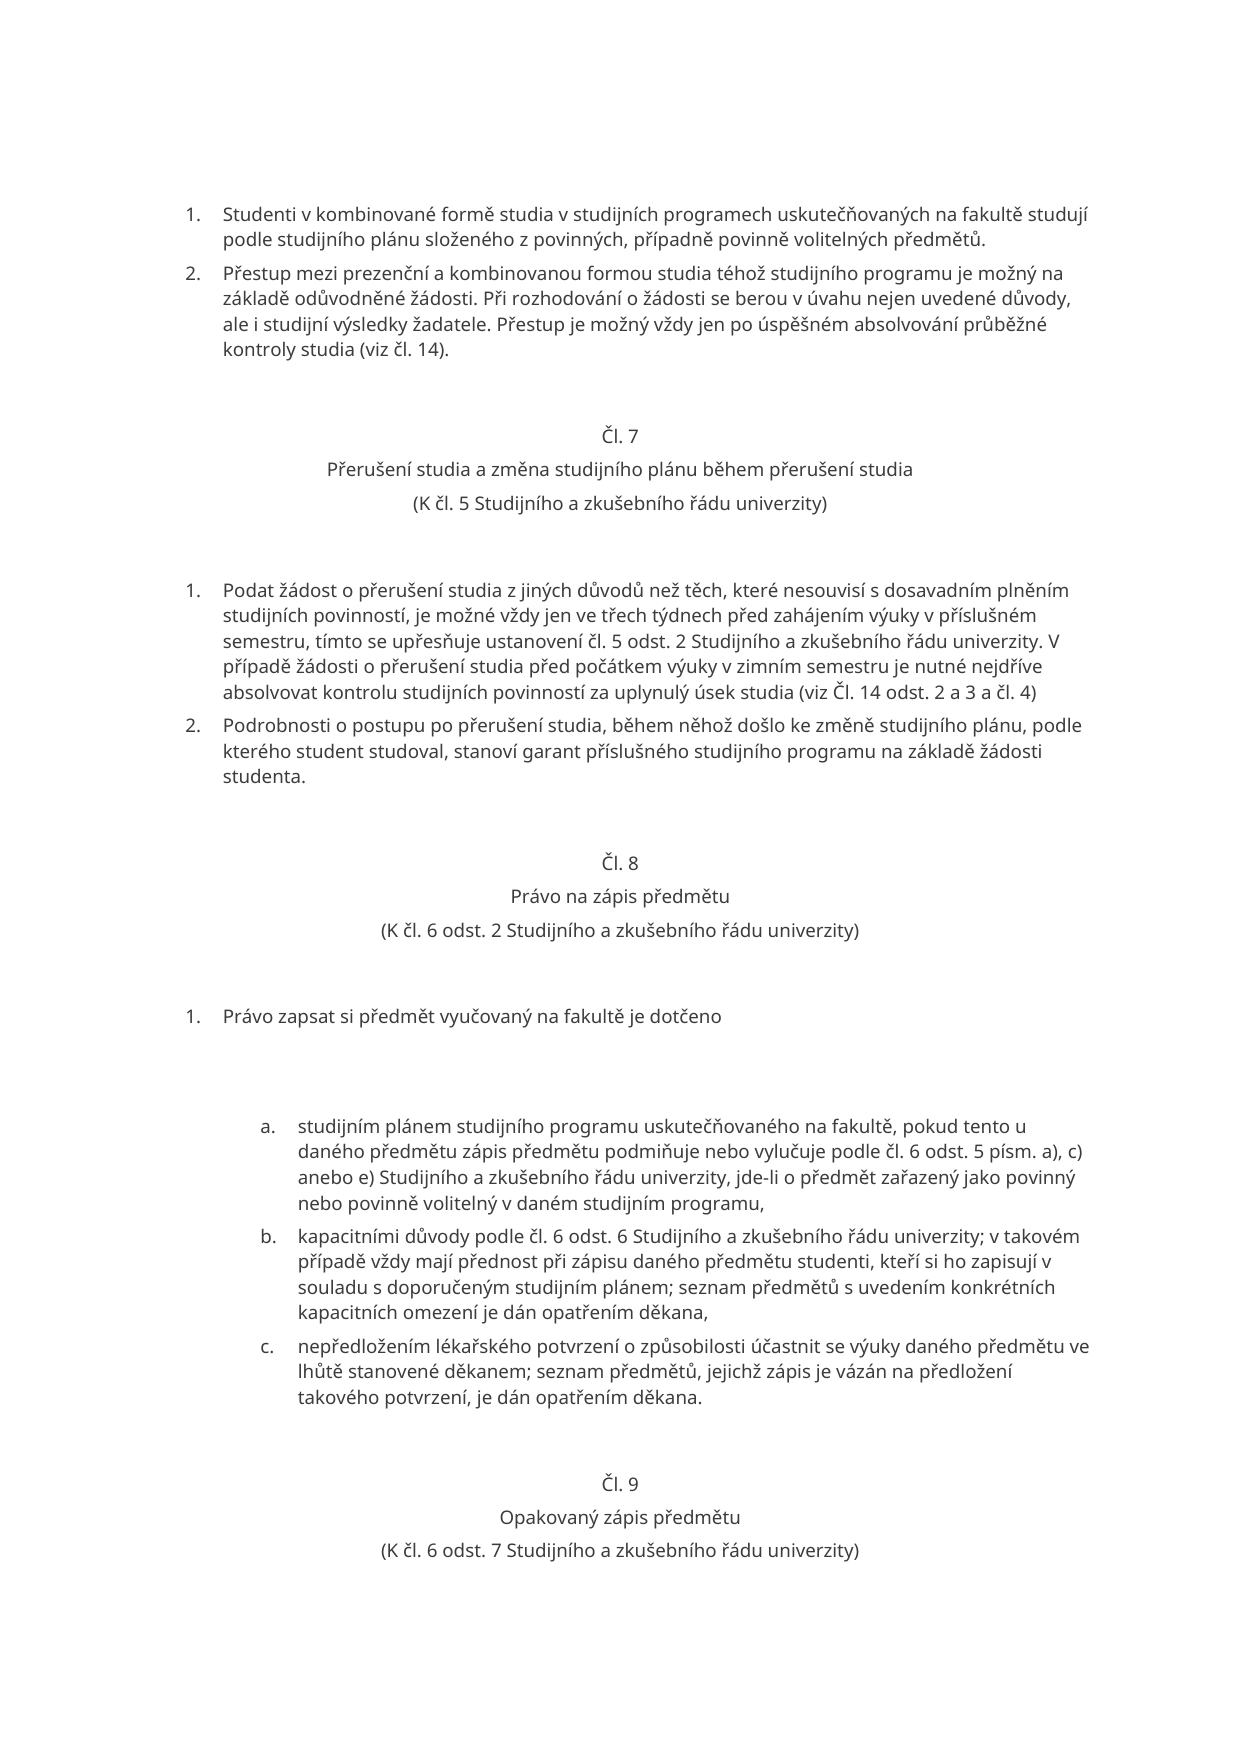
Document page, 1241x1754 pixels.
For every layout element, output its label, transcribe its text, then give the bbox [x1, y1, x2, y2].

text Právo na zápis předmětu [148, 884, 1093, 909]
text (K čl. 5 Studijního a zkušebního řádu univerzity) [148, 490, 1093, 516]
list Podrobnosti o postupu po přerušení studia, během něhož došlo ke změně studijního plánu, podle kterého student studoval, stanoví garant příslušného studijního programu na základě žádosti studenta. [185, 712, 1093, 789]
list Studenti v kombinované formě studia v studijních programech uskutečňovaných na fakultě studují podle studijního plánu složeného z povinných, případně povinně volitelných předmětů. [185, 201, 1093, 252]
list nepředložením lékařského potvrzení o způsobilosti účastnit se výuky daného předmětu ve lhůtě stanovené děkanem; seznam předmětů, jejichž zápis je vázán na předložení takového potvrzení, je dán opatřením děkana. [260, 1333, 1093, 1409]
text Čl. 7 [148, 423, 1093, 449]
list Přestup mezi prezenční a kombinovanou formou studia téhož studijního programu je možný na základě odůvodněné žádosti. Při rozhodování o žádosti se berou v úvahu nejen uvedené důvody, ale i studijní výsledky žadatele. Přestup je možný vždy jen po úspěšném absolvování průběžné kontroly studia (viz čl. 14). [185, 260, 1093, 362]
list kapacitními důvody podle čl. 6 odst. 6 Studijního a zkušebního řádu univerzity; v takovém případě vždy mají přednost při zápisu daného předmětu studenti, kteří si ho zapisují v souladu s doporučeným studijním plánem; seznam předmětů s uvedením konkrétních kapacitních omezení je dán opatřením děkana, [260, 1223, 1093, 1325]
text Přerušení studia a změna studijního plánu během přerušení studia [148, 457, 1093, 482]
text (K čl. 6 odst. 7 Studijního a zkušebního řádu univerzity) [148, 1538, 1093, 1563]
text Čl. 9 [148, 1471, 1093, 1496]
text Čl. 8 [148, 850, 1093, 876]
list studijním plánem studijního programu uskutečňovaného na fakultě, pokud tento u daného předmětu zápis předmětu podmiňuje nebo vylučuje podle čl. 6 odst. 5 písm. a), c) anebo e) Studijního a zkušebního řádu univerzity, jde-li o předmět zařazený jako povinný nebo povinně volitelný v daném studijním programu, [260, 1113, 1093, 1215]
text (K čl. 6 odst. 2 Studijního a zkušebního řádu univerzity) [148, 917, 1093, 942]
list Právo zapsat si předmět vyučovaný na fakultě je dotčeno [185, 1004, 1093, 1029]
text Opakovaný zápis předmětu [148, 1504, 1093, 1530]
list Podat žádost o přerušení studia z jiných důvodů než těch, které nesouvisí s dosavadním plněním studijních povinností, je možné vždy jen ve třech týdnech před zahájením výuky v příslušném semestru, tímto se upřesňuje ustanovení čl. 5 odst. 2 Studijního a zkušebního řádu univerzity. V případě žádosti o přerušení studia před počátkem výuky v zimním semestru je nutné nejdříve absolvovat kontrolu studijních povinností za uplynulý úsek studia (viz Čl. 14 odst. 2 a 3 a čl. 4) [185, 577, 1093, 704]
